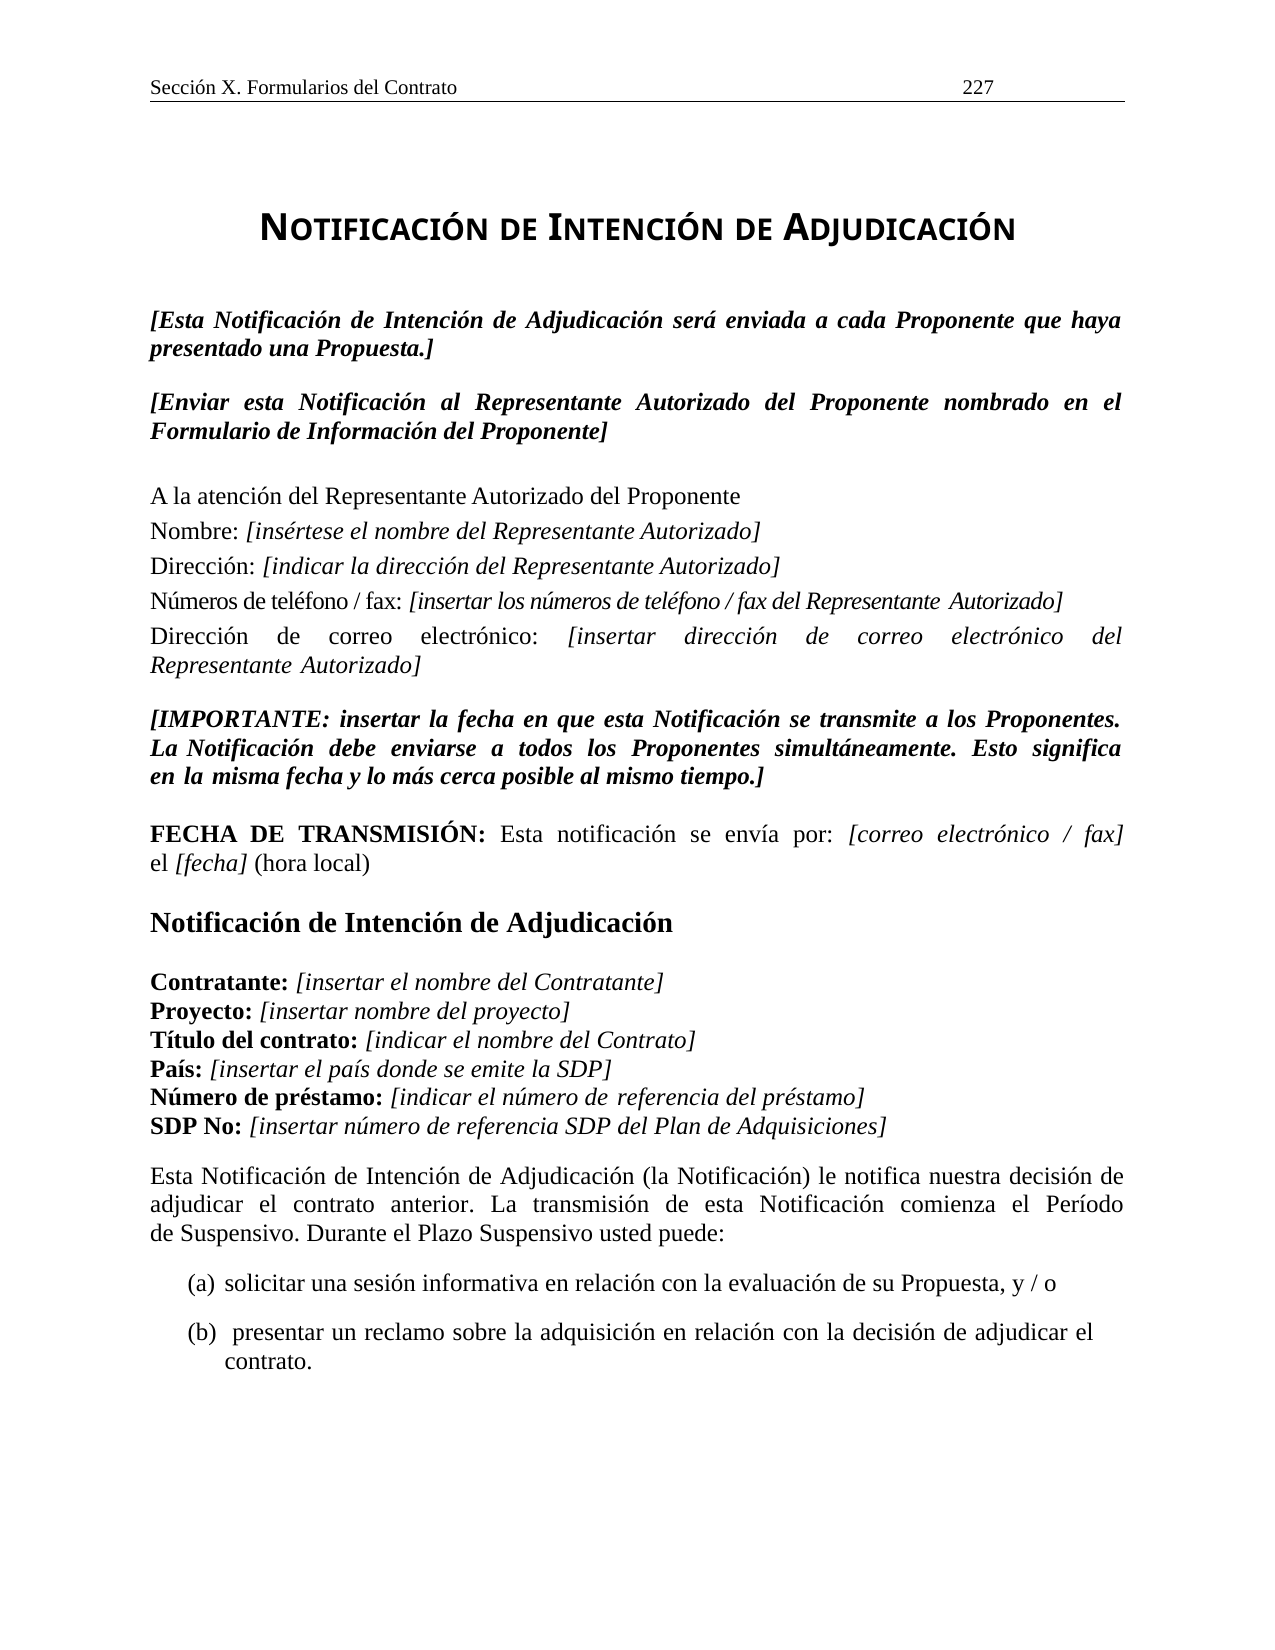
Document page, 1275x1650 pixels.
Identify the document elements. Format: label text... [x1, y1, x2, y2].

text Números de teléfono / fax: [insertar los números de teléfono / fax del Representante Autorizado] [150, 586, 1125, 615]
text Contratante: [insertar el nombre del Contratante] [150, 967, 1125, 996]
text [Esta Notificación de Intención de Adjudicación será enviada a cada Proponente que haya presentado una Propuesta.] [150, 305, 1125, 362]
text Notificación de Intención de Adjudicación [150, 200, 1125, 251]
text Número de préstamo: [indicar el número de referencia del préstamo] [150, 1082, 1125, 1111]
text (a) solicitar una sesión informativa en relación con la evaluación de su Propuesta, y / o [187, 1268, 1125, 1297]
text SDP No: [insertar número de referencia SDP del Plan de Adquisiciones] [150, 1111, 1125, 1140]
text Notificación de Intención de Adjudicación [150, 905, 1095, 939]
text Proyecto: [insertar nombre del proyecto] [150, 996, 1125, 1025]
text FECHA DE TRANSMISIÓN: Esta notificación se envía por: [correo electrónico / fax] el [fecha] (hora local) [150, 819, 1125, 876]
text [Enviar esta Notificación al Representante Autorizado del Proponente nombrado en el Formulario de Información del Proponente] [150, 387, 1125, 445]
text Esta Notificación de Intención de Adjudicación (la Notificación) le notifica nuestra decisión de adjudicar el contrato anterior. La transmisión de esta Notificación comienza el Período de Suspensivo. Durante el Plazo Suspensivo usted puede: [150, 1161, 1125, 1247]
text [IMPORTANTE: insertar la fecha en que esta Notificación se transmite a los Proponentes. La Notificación debe enviarse a todos los Proponentes simultáneamente. Esto significa en la misma fecha y lo más cerca posible al mismo tiempo.] [150, 704, 1125, 790]
text A la atención del Representante Autorizado del Proponente [150, 481, 1125, 510]
text Título del contrato: [indicar el nombre del Contrato] [150, 1025, 1125, 1054]
text (b) presentar un reclamo sobre la adquisición en relación con la decisión de adjudicar el contrato. [187, 1317, 1095, 1375]
text Dirección: [indicar la dirección del Representante Autorizado] [150, 551, 1125, 580]
text Dirección de correo electrónico: [insertar dirección de correo electrónico del Representante Autorizado] [150, 621, 1125, 679]
text Nombre: [insértese el nombre del Representante Autorizado] [150, 516, 1125, 545]
text País: [insertar el país donde se emite la SDP] [150, 1054, 1125, 1082]
